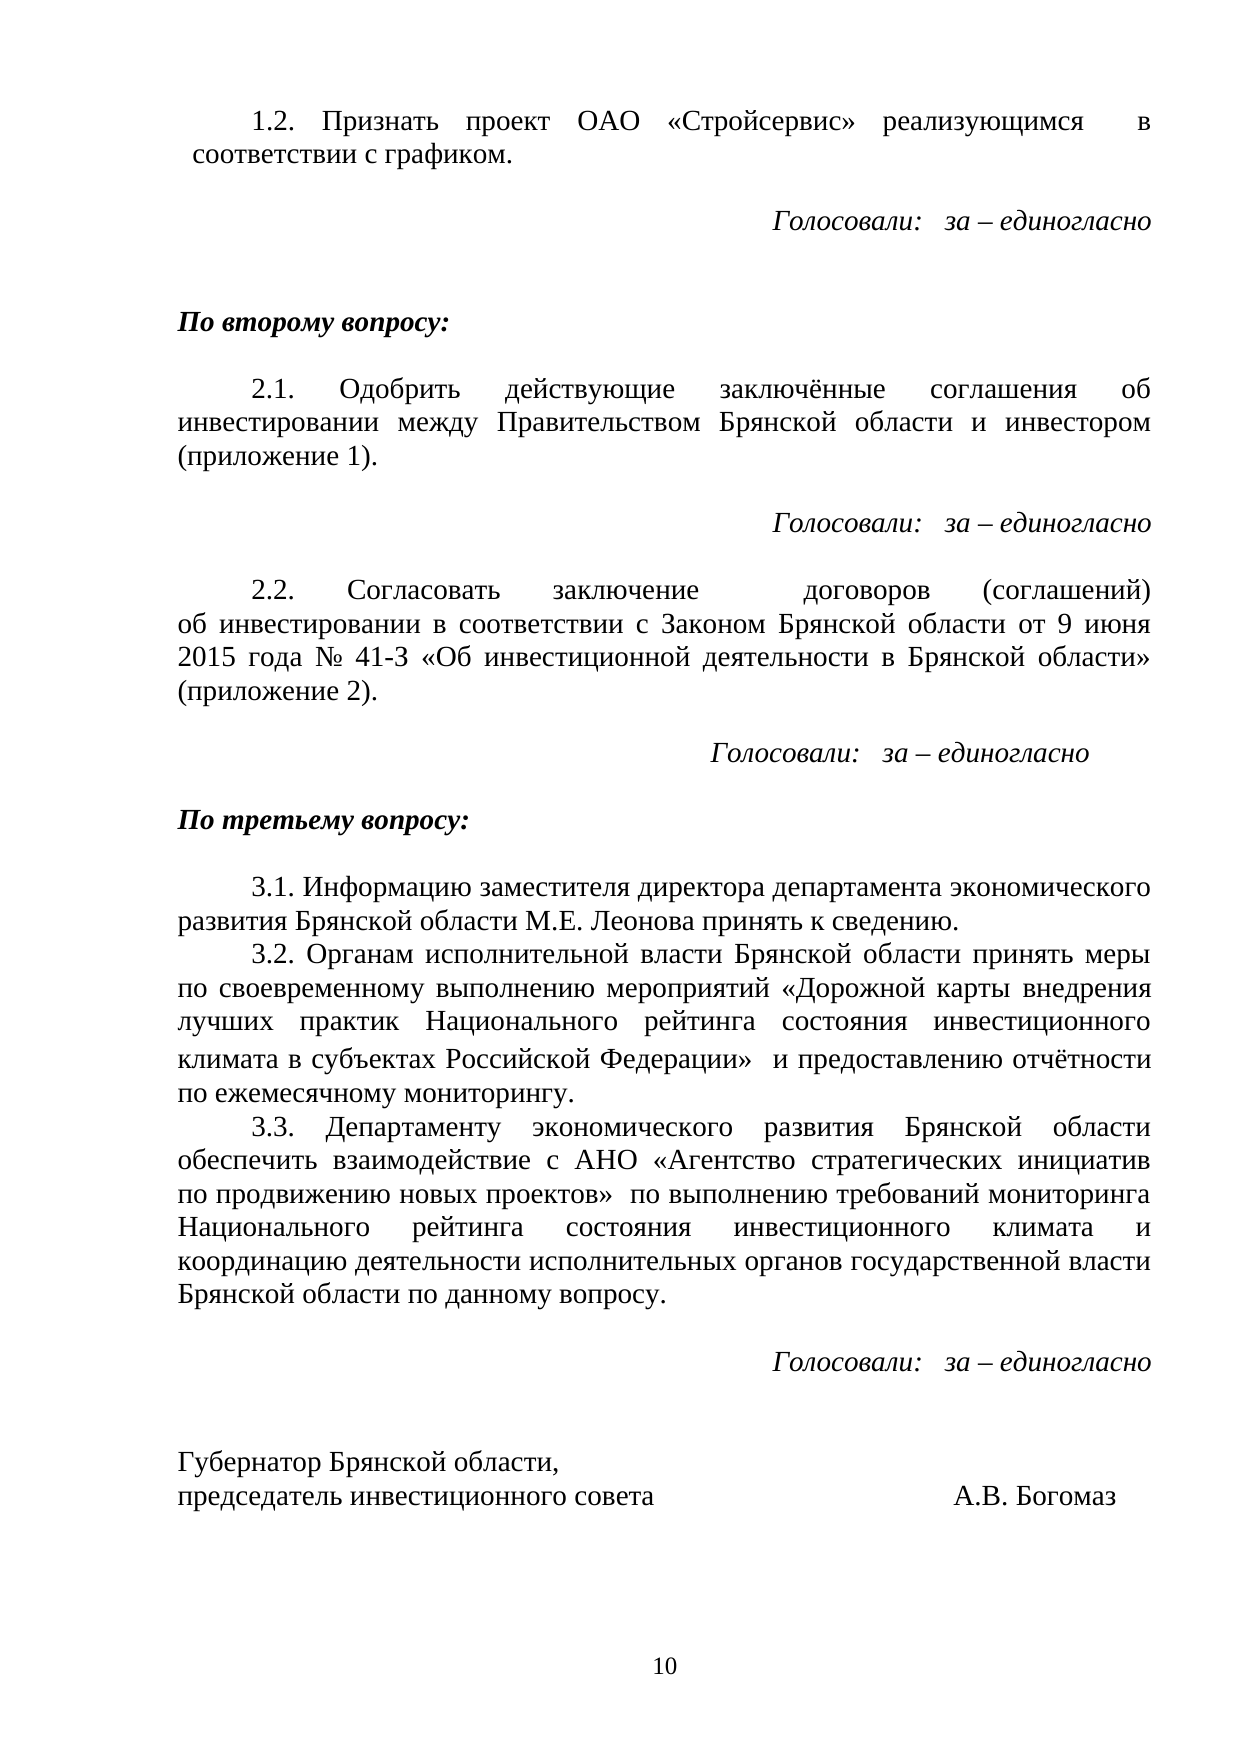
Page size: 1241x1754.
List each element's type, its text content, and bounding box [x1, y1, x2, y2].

text председатель инвестиционного совета А.В. Богомаз [177, 1478, 1152, 1511]
text 2.1. Одобрить действующие заключённые соглашения об инвестировании между Правительством Брянской области и инвестором (приложение 1). [177, 371, 1152, 472]
text Голосовали: за – единогласно [177, 735, 1152, 769]
text По второму вопросу: [177, 304, 1133, 337]
text Губернатор Брянской области, [177, 1444, 1152, 1478]
text 3.1. Информацию заместителя директора департамента экономического развития Брянской области М.Е. Леонова принять к сведению. [177, 869, 1152, 936]
text 3.2. Органам исполнительной власти Брянской области принять меры по своевременному выполнению мероприятий «Дорожной карты внедрения лучших практик Национального рейтинга состояния инвестиционного климата в субъектах Российской Федерации» и предоставлению отчётности по ежемесячному мониторингу. [177, 936, 1152, 1109]
text 3.3. Департаменту экономического развития Брянской области обеспечить взаимодействие с АНО «Агентство стратегических инициатив по продвижению новых проектов» по выполнению требований мониторинга Национального рейтинга состояния инвестиционного климата и координацию деятельности исполнительных органов государственной власти Брянской области по данному вопросу. [177, 1109, 1152, 1310]
text 1.2. Признать проект ОАО «Стройсервис» реализующимся в соответствии с графиком. [192, 103, 1152, 170]
text Голосовали: за – единогласно [650, 1344, 1152, 1377]
text 2.2. Согласовать заключение договоров (соглашений) об инвестировании в соответствии с Законом Брянской области от 9 июня 2015 года № 41-З «Об инвестиционной деятельности в Брянской области» (приложение 2). [177, 572, 1152, 706]
text Голосовали: за – единогласно [215, 505, 1152, 539]
text Голосовали: за – единогласно [215, 203, 1152, 237]
text По третьему вопросу: [177, 802, 1133, 836]
